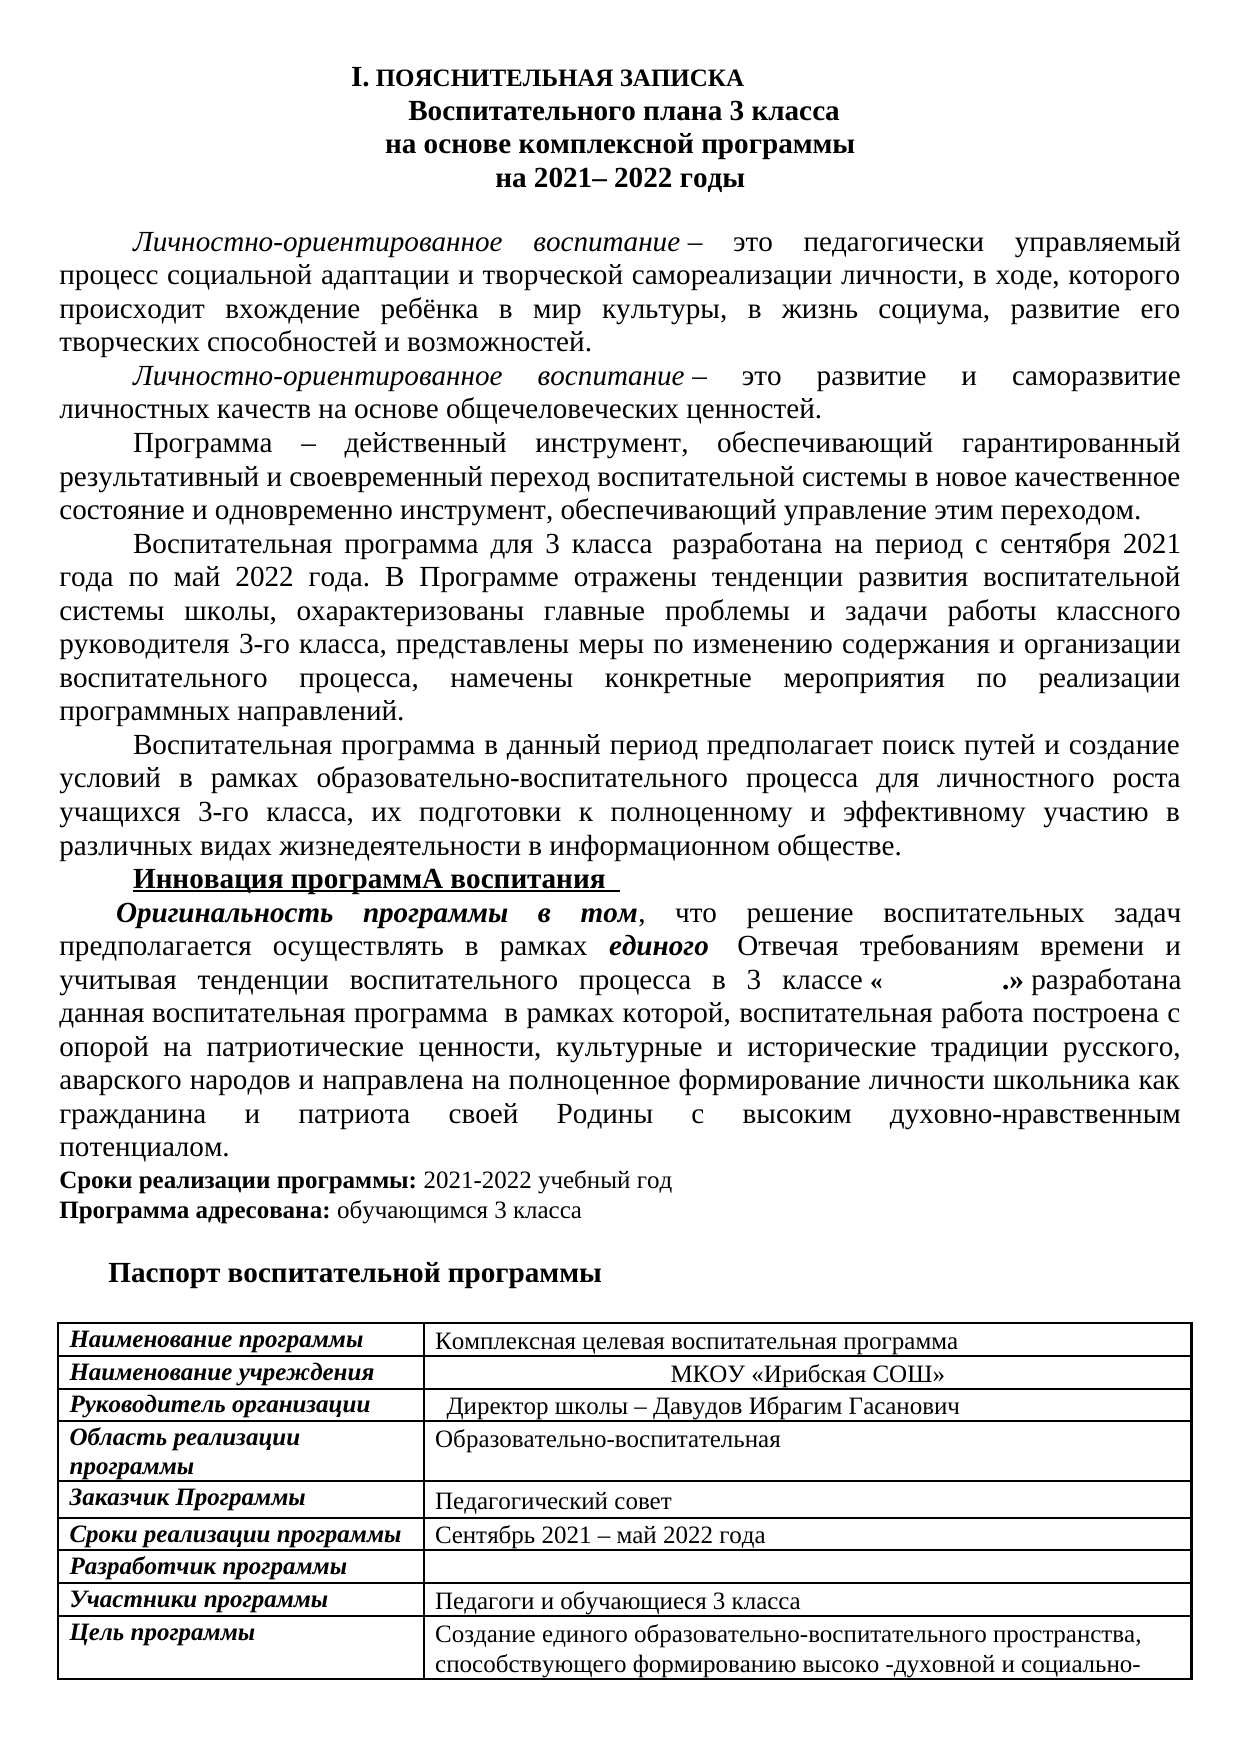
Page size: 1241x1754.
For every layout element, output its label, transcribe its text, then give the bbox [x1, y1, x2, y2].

table_cell [425, 1551, 1190, 1582]
text Воспитательного плана 3 класса [59, 93, 1181, 126]
text Личностно-ориентированное воспитание – это развитие и саморазвитие личностных качеств на основе общечеловеческих ценностей. [59, 358, 1181, 425]
text Инновация программА воспитания [59, 861, 1181, 895]
text Программа – действенный инструмент, обеспечивающий гарантированный результативный и своевременный переход воспитательной системы в новое качественное состояние и одновременно инструмент, обеспечивающий управление этим переходом. [59, 425, 1181, 526]
table_cell МКОУ «Ирибская СОШ» [425, 1357, 1190, 1387]
text Воспитательная программа для 3 класса разработана на период с сентября 2021 года по май 2022 года. В Программе отражены тенденции развития воспитательной системы школы, охарактеризованы главные проблемы и задачи работы классного руководителя 3-го класса, представлены меры по изменению содержания и организации воспитательного процесса, намечены конкретные мероприятия по реализации программных направлений. [59, 526, 1181, 727]
table_cell Разработчик программы [59, 1551, 423, 1582]
table_cell Участники программы [59, 1584, 423, 1615]
text Воспитательная программа в данный период предполагает поиск путей и создание условий в рамках образовательно-воспитательного процесса для личностного роста учащихся 3-го класса, их подготовки к полноценному и эффективному участию в различных видах жизнедеятельности в информационном обществе. [59, 727, 1181, 861]
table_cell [425, 1617, 1190, 1678]
table_cell Заказчик Программы [59, 1482, 423, 1517]
table_cell Педагогический совет [425, 1482, 1190, 1517]
table_header Комплексная целевая воспитательная программа [425, 1324, 1190, 1355]
table_cell Директор школы – Давудов Ибрагим Гасанович [425, 1390, 1190, 1420]
table_header Наименование программы [59, 1324, 423, 1355]
table_cell Наименование учреждения [59, 1357, 423, 1387]
table_cell Цель программы [59, 1617, 423, 1678]
text Сроки реализации программы: 2021-2022 учебный год [59, 1163, 1181, 1194]
table_cell Сентябрь 2021 – май 2022 года [425, 1519, 1190, 1549]
text I. ПОЯСНИТЕЛЬНАЯ ЗАПИСКА [59, 59, 1181, 93]
text на основе комплексной программы [59, 126, 1181, 160]
text Программа адресована: обучающимся 3 класса [59, 1194, 1181, 1224]
table_cell Сроки реализации программы [59, 1519, 423, 1549]
text Оригинальность программы в том, что решение воспитательных задач предполагается осуществлять в рамках единого Отвечая требованиям времени и учитывая тенденции воспитательного процесса в 3 классе « .» разработана данная воспитательная программа в рамках которой, воспитательная работа построена с опорой на патриотические ценности, культурные и исторические традиции русского, аварского народов и направлена на полноценное формирование личности школьника как гражданина и патриота своей Родины с высоким духовно-нравственным потенциалом. [59, 895, 1181, 1163]
text Личностно-ориентированное воспитание – это педагогически управляемый процесс социальной адаптации и творческой самореализации личности, в ходе, которого происходит вхождение ребёнка в мир культуры, в жизнь социума, развитие его творческих способностей и возможностей. [59, 224, 1181, 358]
text Паспорт воспитательной программы [59, 1255, 1181, 1288]
table_cell Образовательно-воспитательная [425, 1422, 1190, 1480]
text на 2021– 2022 годы [59, 160, 1181, 193]
table_cell Педагоги и обучающиеся 3 класса [425, 1584, 1190, 1615]
table_cell Руководитель организации [59, 1390, 423, 1420]
table_cell Область реализации программы [59, 1422, 423, 1480]
